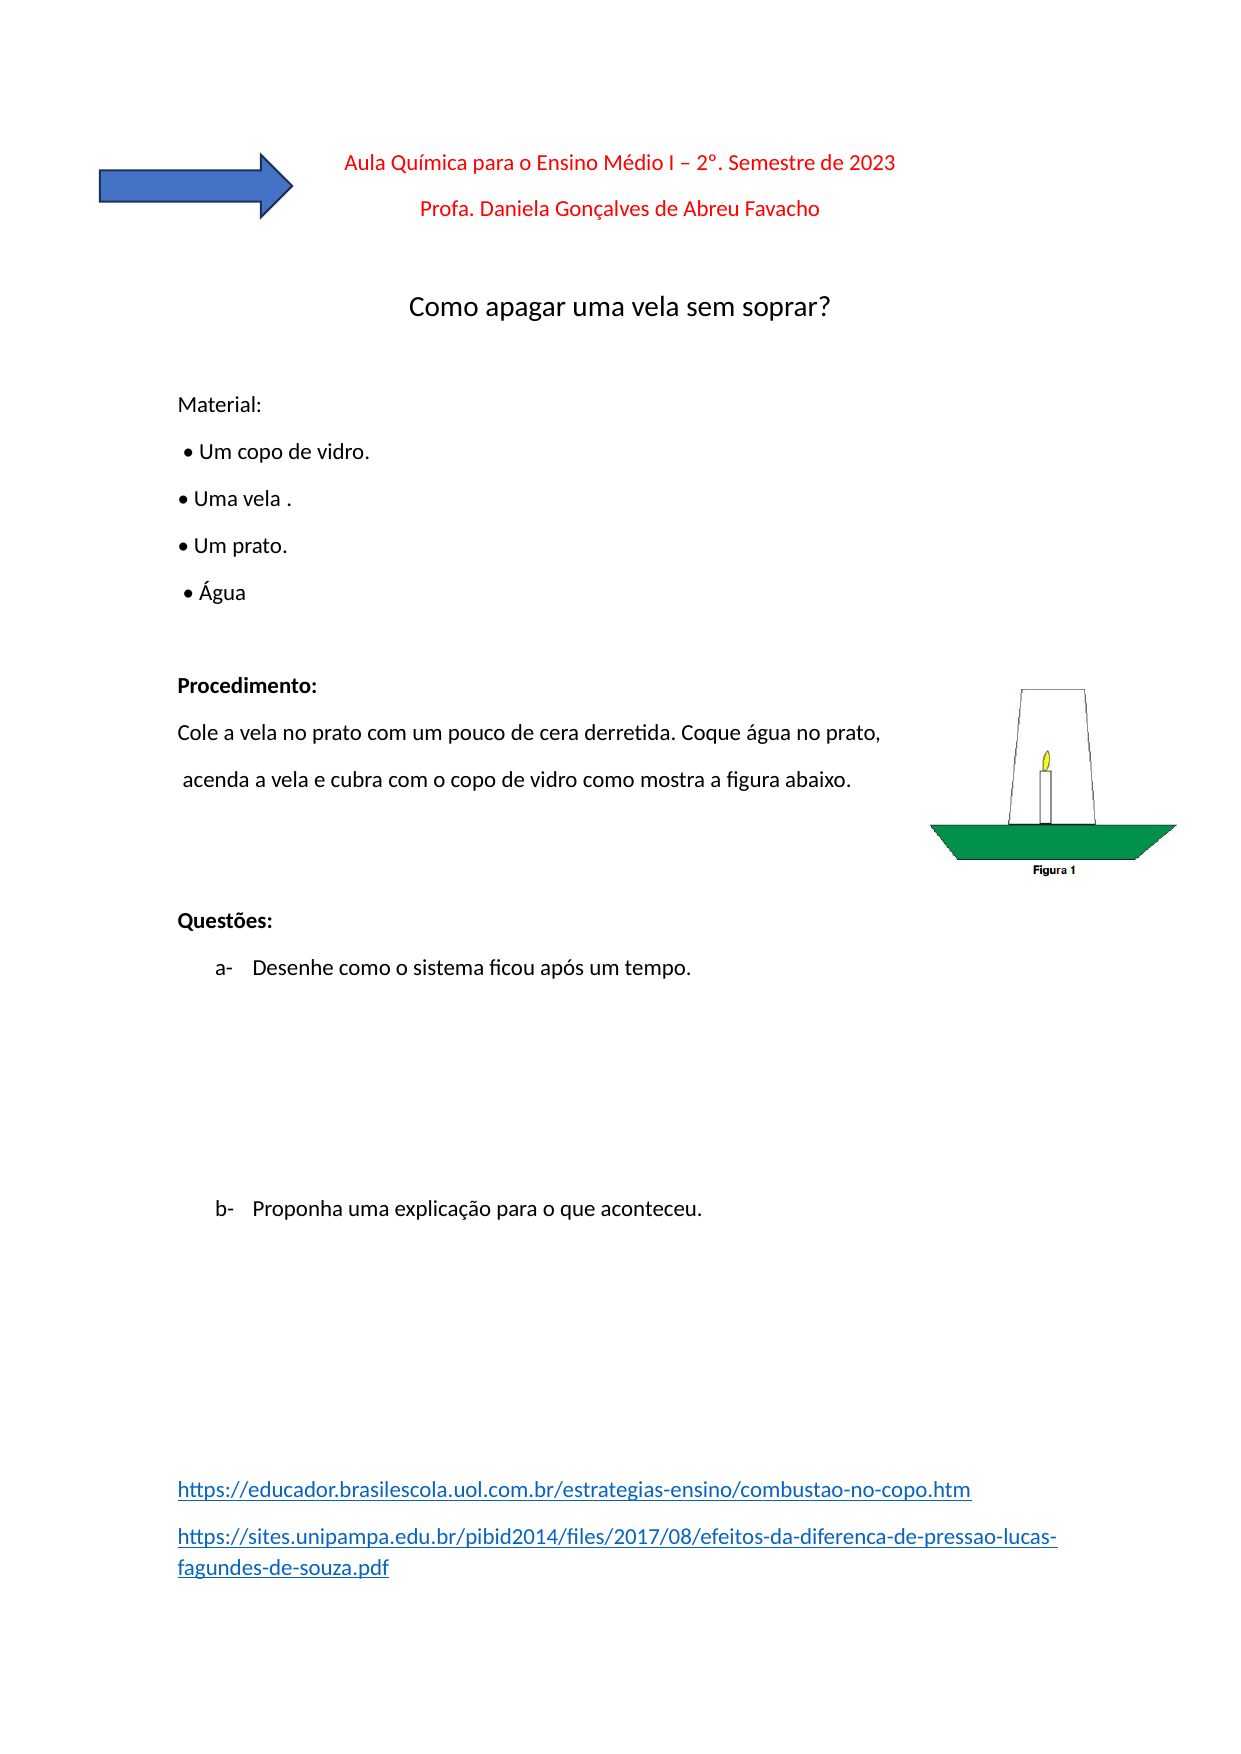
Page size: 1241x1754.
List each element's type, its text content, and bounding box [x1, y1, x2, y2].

text https://educador.brasilescola.uol.com.br/estrategias-ensino/combustao-no-copo.htm [177, 1476, 1063, 1504]
text Profa. Daniela Gonçalves de Abreu Favacho [177, 194, 1063, 222]
text acenda a vela e cubra com o copo de vidro como mostra a figura abaixo. [177, 765, 892, 793]
text • Uma vela . [177, 484, 1063, 512]
text • Um prato. [177, 531, 1063, 559]
list Proponha uma explicação para o que aconteceu. [215, 1194, 1063, 1222]
text Material: [177, 390, 1063, 418]
text Como apagar uma vela sem soprar? [177, 288, 1063, 324]
list Desenhe como o sistema ficou após um tempo. [215, 953, 1063, 981]
text • Água [177, 578, 1063, 606]
picture [892, 676, 1197, 878]
text Cole a vela no prato com um pouco de cera derretida. Coque água no prato, [177, 718, 892, 746]
text https://sites.unipampa.edu.br/pibid2014/files/2017/08/efeitos-da-diferenca-de-pressao-lucas-fagundes-de-souza.pdf [177, 1522, 1063, 1581]
text Questões: [177, 906, 1063, 934]
text Procedimento: [177, 671, 1063, 699]
text Aula Química para o Ensino Médio I – 2º. Semestre de 2023 [177, 148, 1063, 176]
text • Um copo de vidro. [177, 437, 1063, 465]
